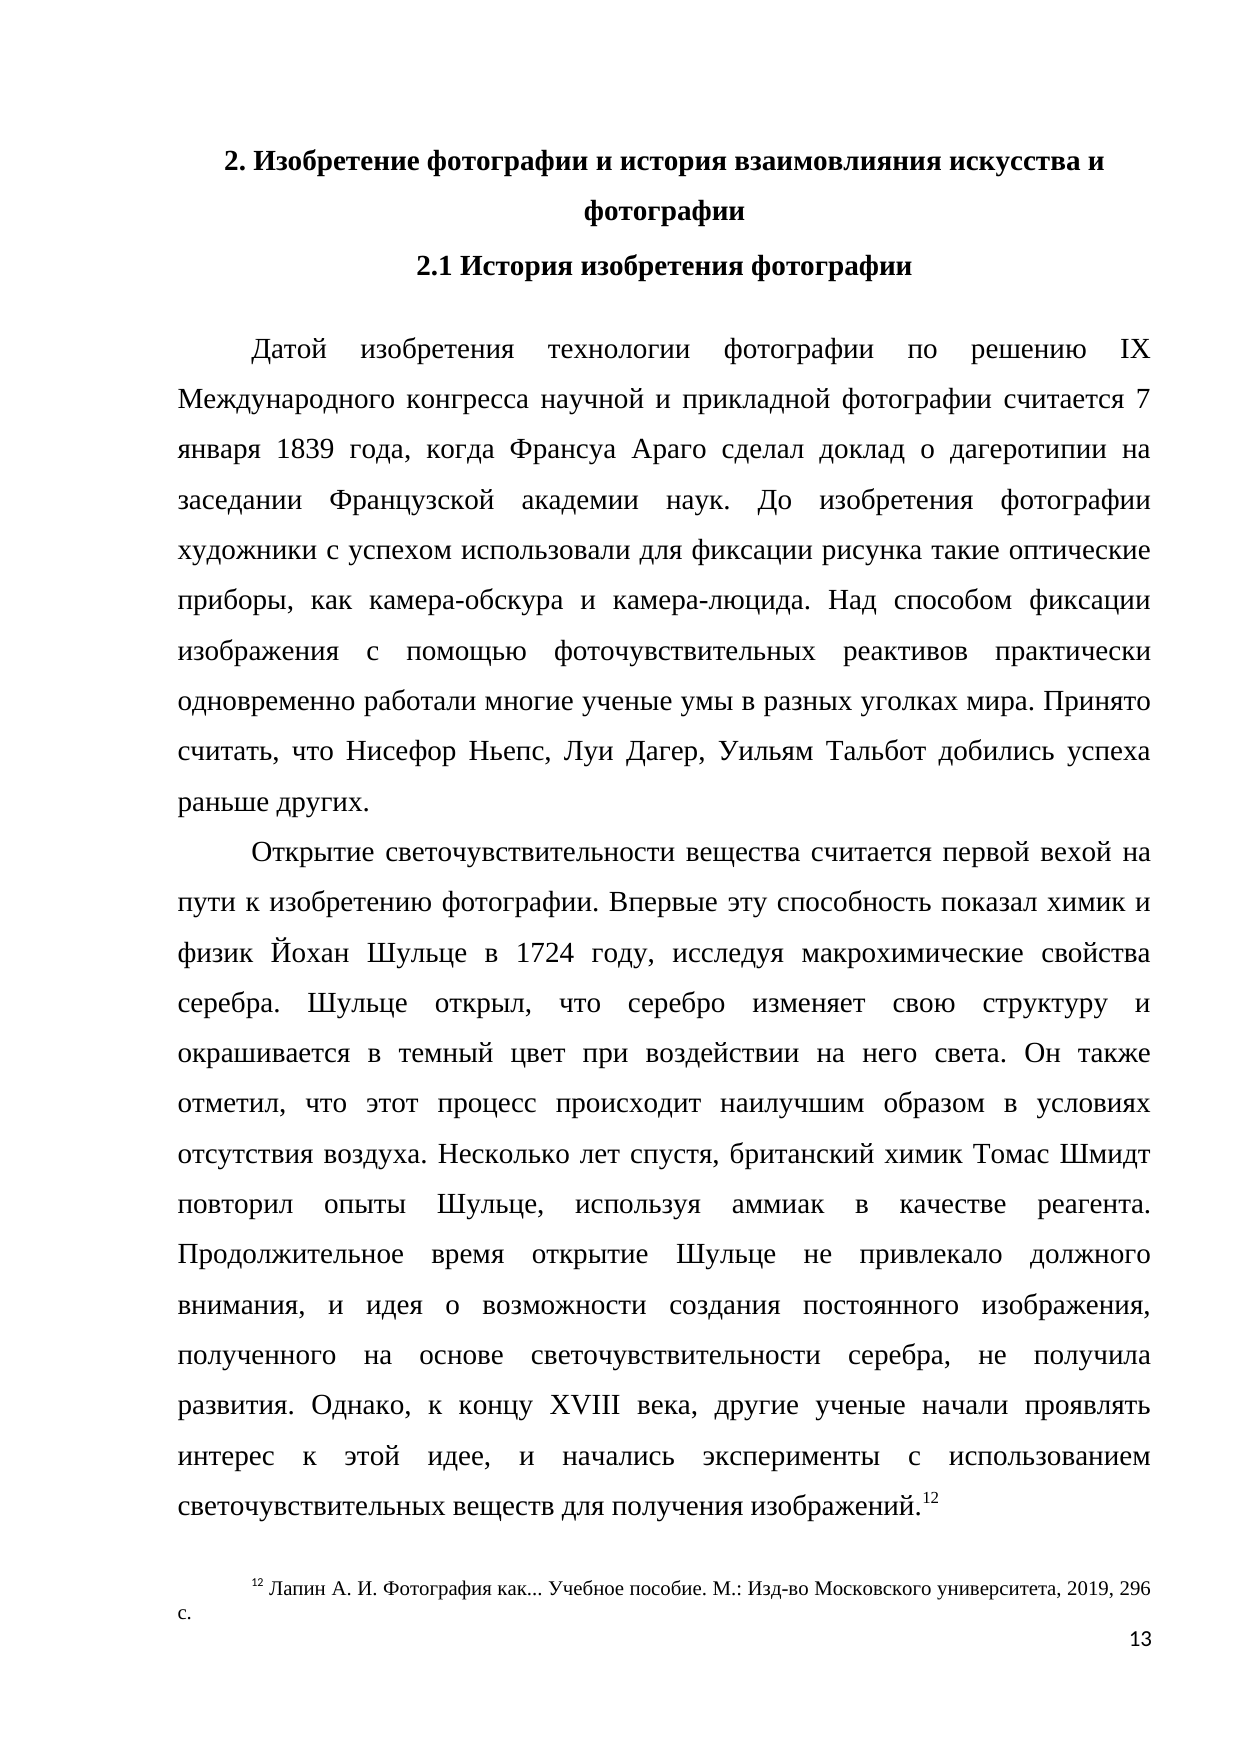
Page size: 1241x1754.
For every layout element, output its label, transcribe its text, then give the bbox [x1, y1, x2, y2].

subtitle 2. Изобретение фотографии и история взаимовлияния искусства и фотографии [177, 143, 1152, 227]
subtitle 2.1 История изобретения фотографии [177, 248, 1152, 281]
text Открытие светочувствительности вещества считается первой вехой на пути к изобретению фотографии. Впервые эту способность показал химик и физик Йохан Шульце в 1724 году, исследуя макрохимические свойства серебра. Шульце открыл, что серебро изменяет свою структуру и окрашивается в темный цвет при воздействии на него света. Он также отметил, что этот процесс происходит наилучшим образом в условиях отсутствия воздуха. Несколько лет спустя, британский химик Томас Шмидт повторил опыты Шульце, используя аммиак в качестве реагента. Продолжительное время открытие Шульце не привлекало должного внимания, и идея о возможности создания постоянного изображения, полученного на основе светочувствительности серебра, не получила развития. Однако, к концу XVIII века, другие ученые начали проявлять интерес к этой идее, и начались эксперименты с использованием светочувствительных веществ для получения изображений. [177, 834, 1152, 1522]
text Датой изобретения технологии фотографии по решению IX Международного конгресса научной и прикладной фотографии считается 7 января 1839 года, когда Франсуа Араго сделал доклад о дагеротипии на заседании Французской академии наук. До изобретения фотографии художники с успехом использовали для фиксации рисунка такие оптические приборы, как камера-обскура и камера-люцида. Над способом фиксации изображения с помощью фоточувствительных реактивов практически одновременно работали многие ученые умы в разных уголках мира. Принято считать, что Нисефор Ньепс, Луи Дагер, Уильям Тальбот добились успеха раньше других. [177, 331, 1152, 817]
